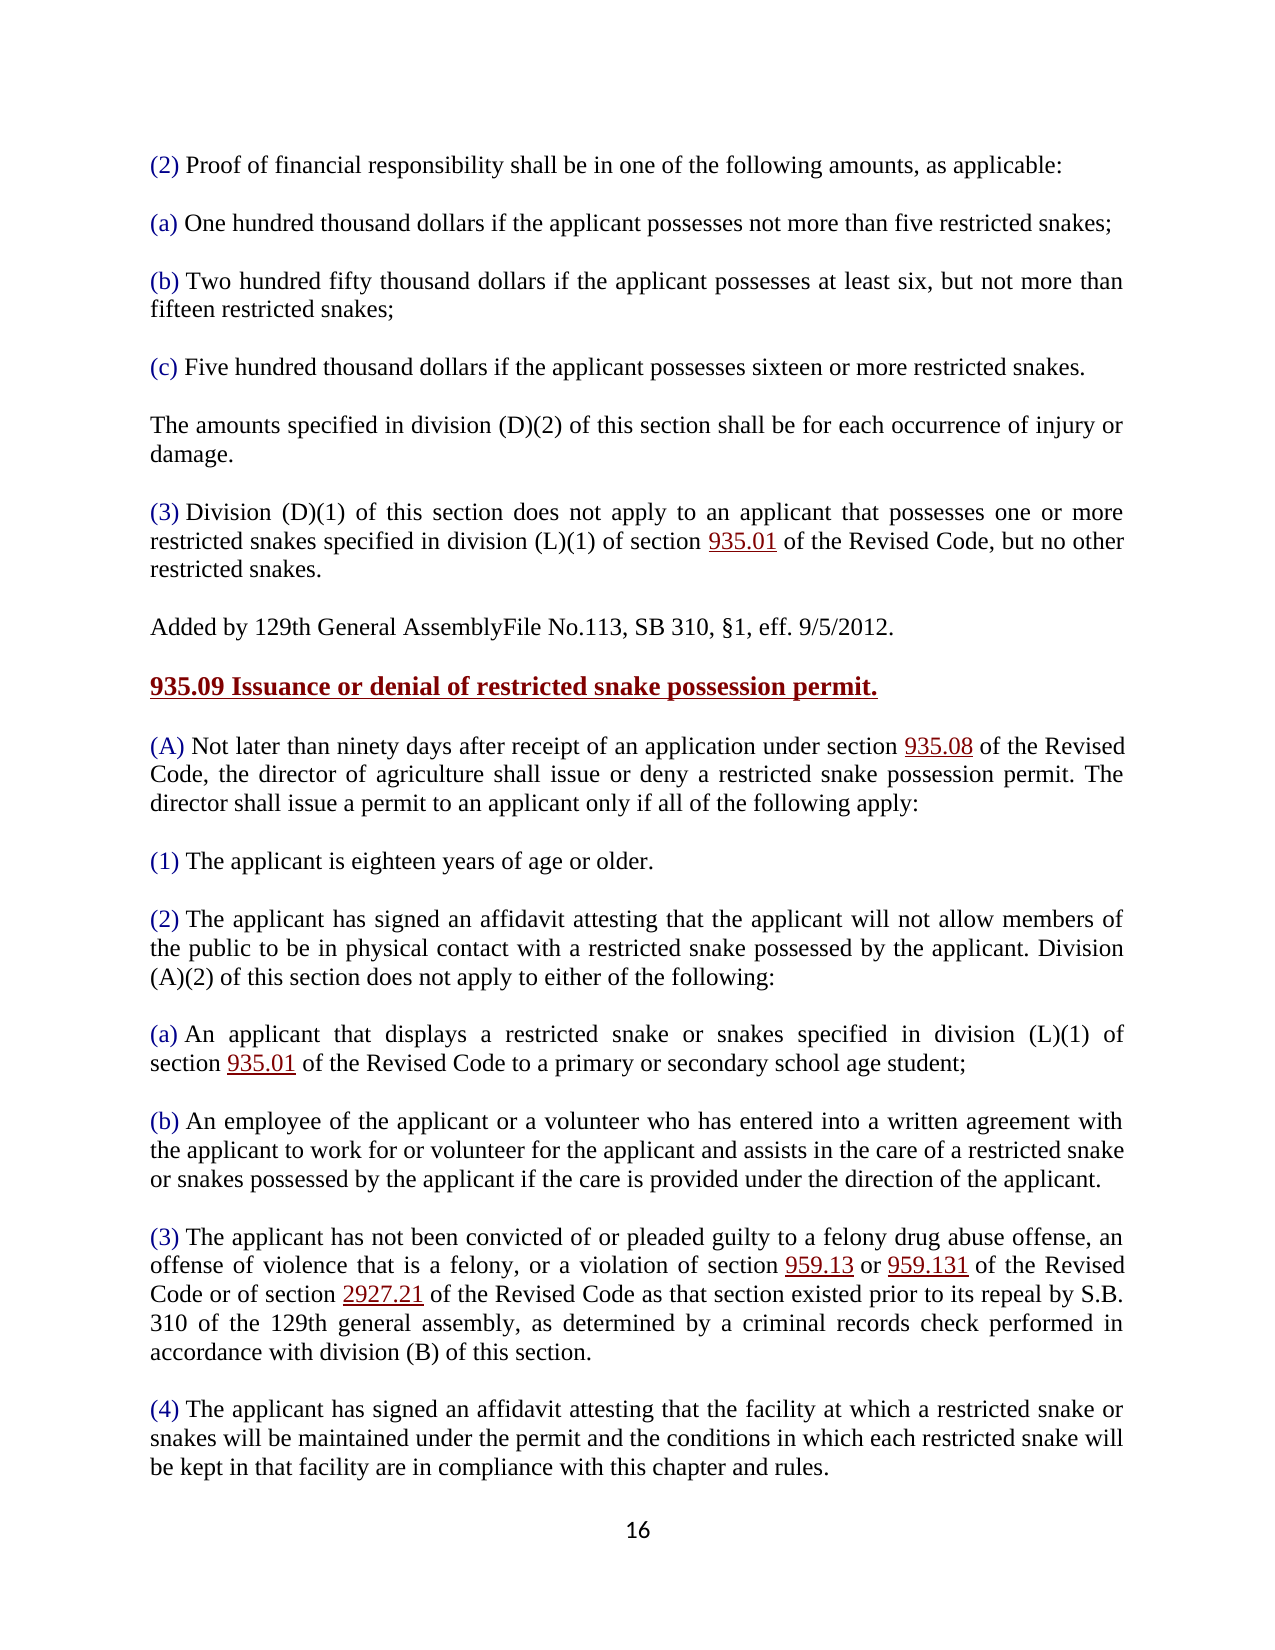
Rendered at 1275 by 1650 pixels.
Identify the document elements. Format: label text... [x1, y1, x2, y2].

text (3) Division (D)(1) of this section does not apply to an applicant that possesses one or more restricted snakes specified in division (L)(1) of section 935.01 of the Revised Code, but no other restricted snakes. [150, 497, 1125, 583]
text (b) An employee of the applicant or a volunteer who has entered into a written agreement with the applicant to work for or volunteer for the applicant and assists in the care of a restricted snake or snakes possessed by the applicant if the care is provided under the direction of the applicant. [150, 1106, 1125, 1192]
text (2) Proof of financial responsibility shall be in one of the following amounts, as applicable: [150, 150, 1125, 179]
text (a) An applicant that displays a restricted snake or snakes specified in division (L)(1) of section 935.01 of the Revised Code to a primary or secondary school age student; [150, 1019, 1125, 1077]
text 935.09 Issuance or denial of restricted snake possession permit. [150, 670, 1125, 702]
text (A) Not later than ninety days after receipt of an application under section 935.08 of the Revised Code, the director of agriculture shall issue or deny a restricted snake possession permit. The director shall issue a permit to an applicant only if all of the following apply: [150, 731, 1125, 817]
text (2) The applicant has signed an affidavit attesting that the applicant will not allow members of the public to be in physical contact with a restricted snake possessed by the applicant. Division (A)(2) of this section does not apply to either of the following: [150, 904, 1125, 990]
text Added by 129th General AssemblyFile No.113, SB 310, §1, eff. 9/5/2012. [150, 612, 1125, 641]
text (b) Two hundred fifty thousand dollars if the applicant possesses at least six, but not more than fifteen restricted snakes; [150, 266, 1125, 323]
text (1) The applicant is eighteen years of age or older. [150, 846, 1125, 875]
text (a) One hundred thousand dollars if the applicant possesses not more than five restricted snakes; [150, 208, 1125, 237]
text The amounts specified in division (D)(2) of this section shall be for each occurrence of injury or damage. [150, 410, 1125, 468]
text (c) Five hundred thousand dollars if the applicant possesses sixteen or more restricted snakes. [150, 352, 1125, 381]
text (3) The applicant has not been convicted of or pleaded guilty to a felony drug abuse offense, an offense of violence that is a felony, or a violation of section 959.13 or 959.131 of the Revised Code or of section 2927.21 of the Revised Code as that section existed prior to its repeal by S.B. 310 of the 129th general assembly, as determined by a criminal records check performed in accordance with division (B) of this section. [150, 1222, 1125, 1365]
text (4) The applicant has signed an affidavit attesting that the facility at which a restricted snake or snakes will be maintained under the permit and the conditions in which each restricted snake will be kept in that facility are in compliance with this chapter and rules. [150, 1394, 1125, 1481]
